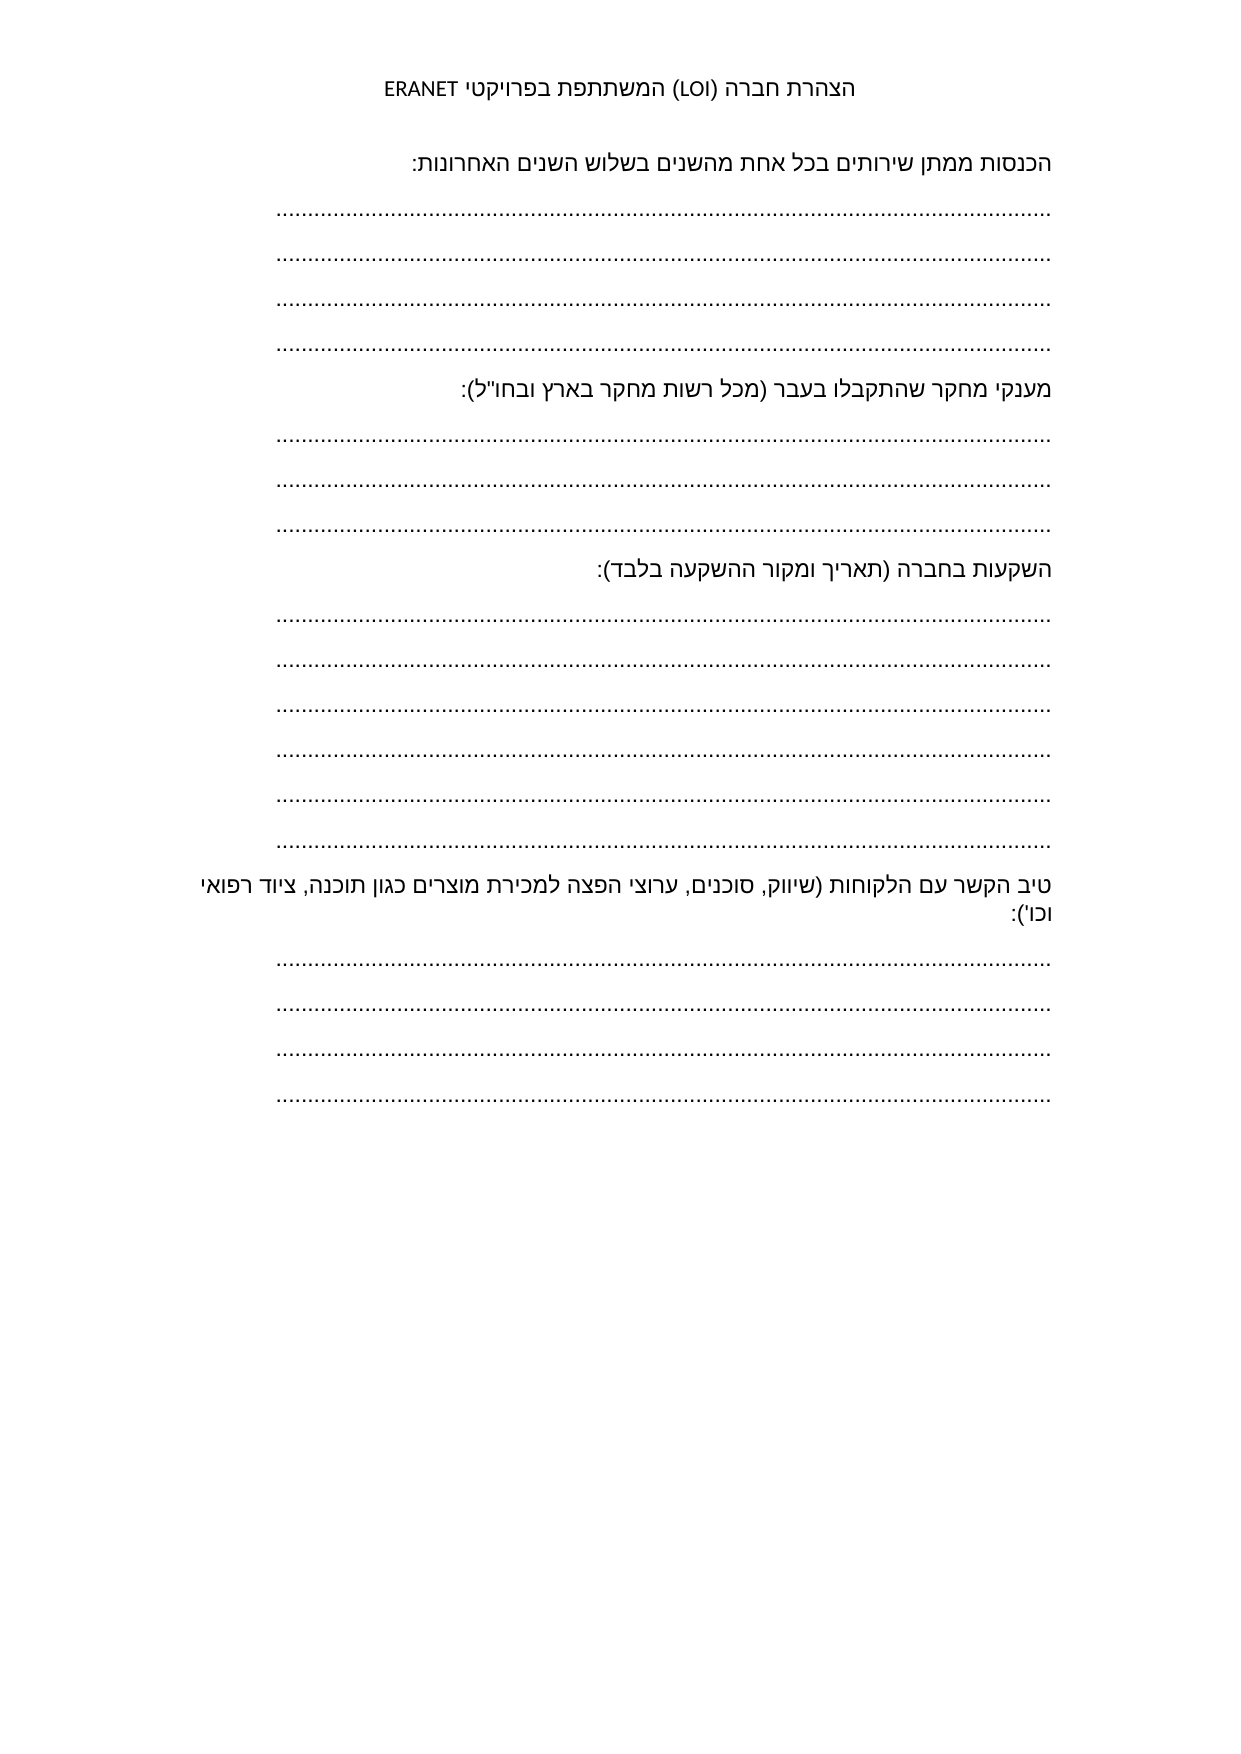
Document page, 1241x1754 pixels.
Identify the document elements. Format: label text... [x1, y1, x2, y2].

text .......................................................................................................................... [187, 240, 1053, 267]
text .......................................................................................................................... [187, 691, 1053, 718]
text השקעות בחברה (תאריך ומקור ההשקעה בלבד): [187, 556, 1053, 582]
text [187, 195, 1053, 221]
text .......................................................................................................................... [187, 736, 1053, 763]
text .......................................................................................................................... [187, 781, 1053, 808]
text .......................................................................................................................... [187, 945, 1053, 972]
text .......................................................................................................................... [187, 421, 1053, 447]
text .......................................................................................................................... [187, 330, 1053, 357]
text הכנסות ממתן שירותים בכל אחת מהשנים בשלוש השנים האחרונות: [187, 150, 1053, 176]
text .......................................................................................................................... [187, 990, 1053, 1017]
text .......................................................................................................................... [187, 601, 1053, 627]
text .......................................................................................................................... [187, 285, 1053, 312]
text .......................................................................................................................... [187, 827, 1053, 853]
text .......................................................................................................................... [187, 466, 1053, 492]
text .......................................................................................................................... [187, 1035, 1053, 1062]
text טיב הקשר עם הלקוחות (שיווק, סוכנים, ערוצי הפצה למכירת מוצרים כגון תוכנה, ציוד רפואי וכו'): [187, 872, 1053, 926]
text .......................................................................................................................... [187, 1081, 1053, 1107]
text .......................................................................................................................... [187, 646, 1053, 672]
text מענקי מחקר שהתקבלו בעבר (מכל רשות מחקר בארץ ובחו"ל): [187, 376, 1053, 402]
text .......................................................................................................................... [187, 511, 1053, 537]
